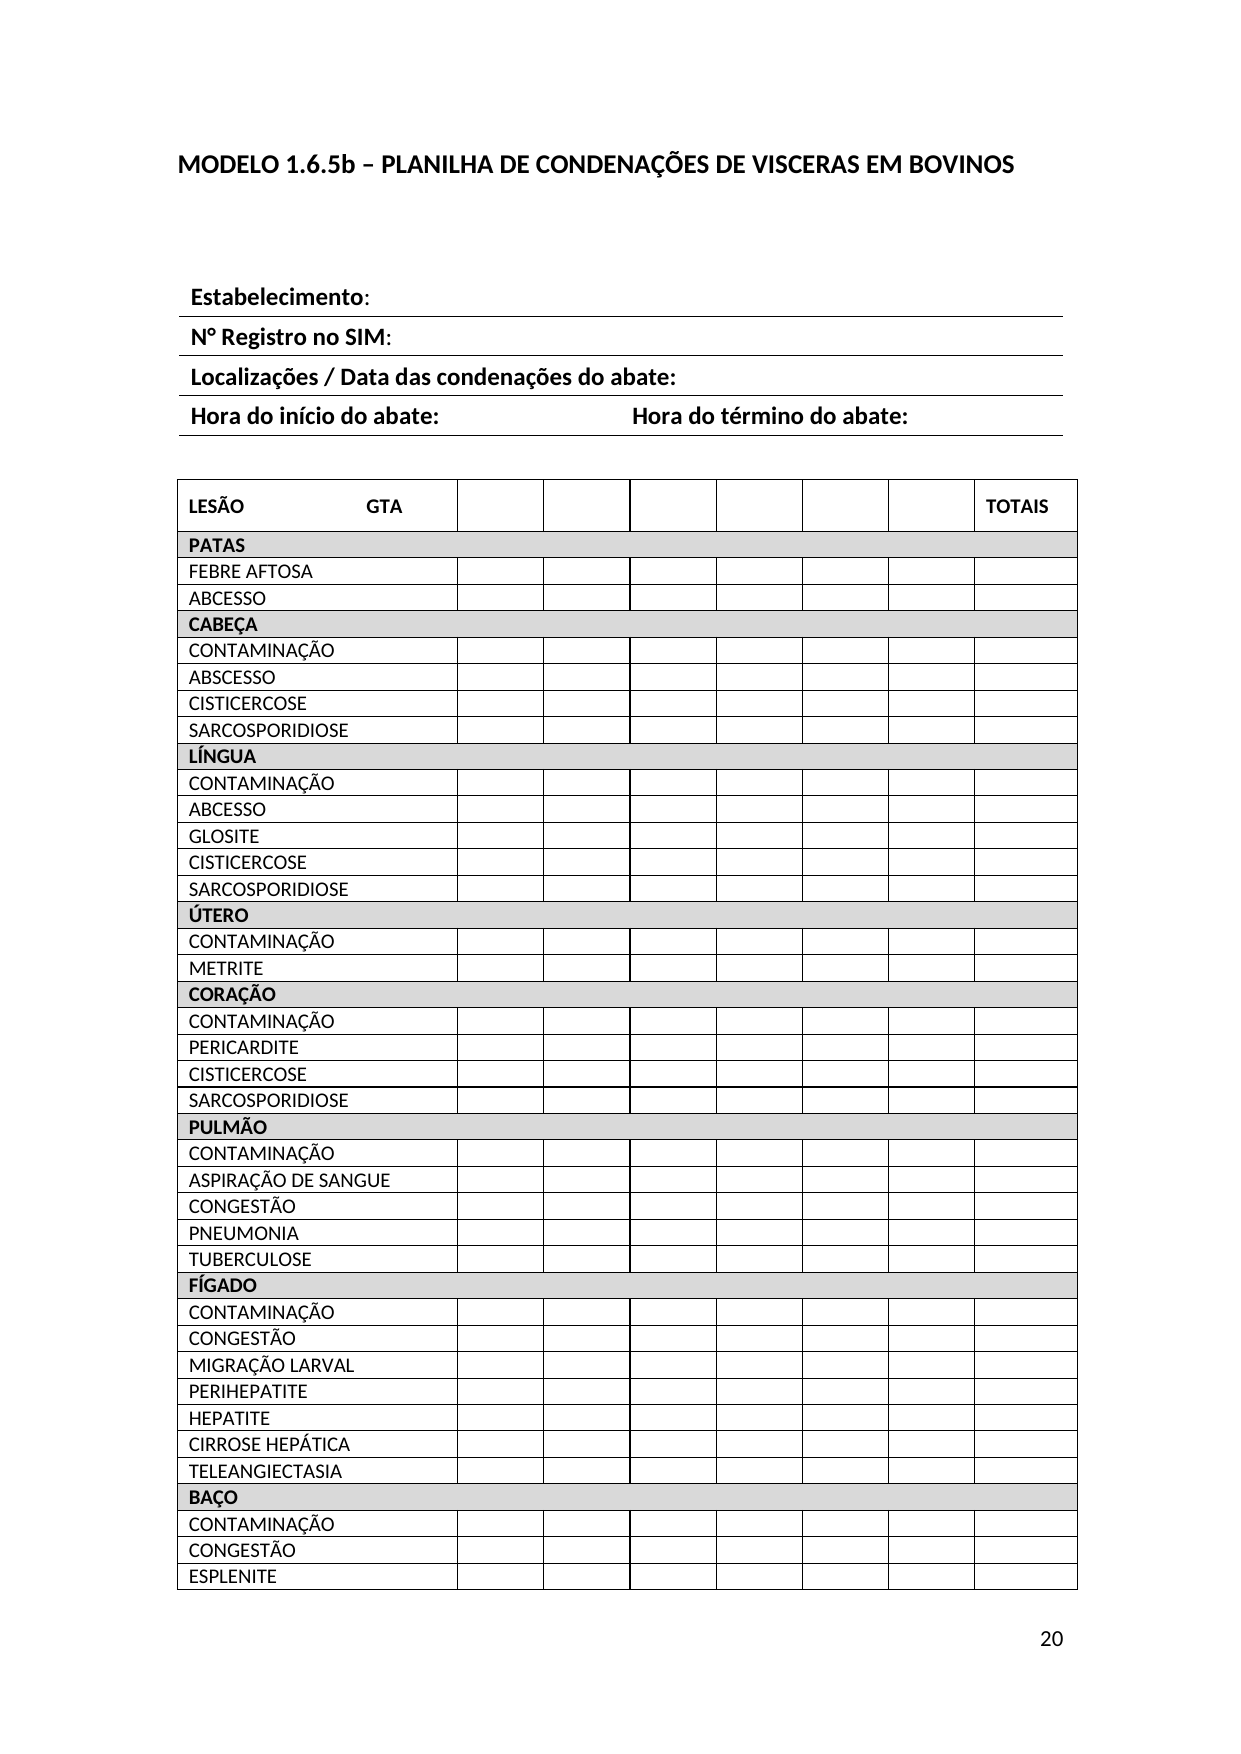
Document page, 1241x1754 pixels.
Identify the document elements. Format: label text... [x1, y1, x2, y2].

table_cell [717, 1088, 802, 1113]
table_cell [803, 1167, 888, 1192]
table_cell [717, 1299, 802, 1324]
table_cell [889, 1193, 974, 1219]
table_cell [544, 1246, 629, 1272]
table_cell [544, 717, 629, 742]
table_cell [975, 1140, 1077, 1166]
table_cell [717, 691, 802, 716]
table_cell [458, 1564, 543, 1589]
table_cell FEBRE AFTOSA [178, 558, 457, 584]
table_header [631, 480, 716, 531]
table_cell [717, 1167, 802, 1192]
table_cell PERICARDITE [178, 1035, 457, 1060]
table_cell [544, 1431, 629, 1457]
table_cell CONTAMINAÇÃO [178, 1511, 457, 1536]
table_cell [889, 823, 974, 848]
table_cell [975, 1352, 1077, 1377]
table_cell [631, 638, 716, 663]
table_cell CONGESTÃO [178, 1537, 457, 1563]
table_cell [544, 955, 629, 981]
table_cell [717, 1458, 802, 1483]
table_cell CORAÇÃO [178, 982, 1077, 1007]
table_cell [458, 1405, 543, 1430]
table_cell BAÇO [178, 1484, 1077, 1510]
table_cell [975, 1008, 1077, 1033]
table_cell [631, 664, 716, 689]
table_cell HEPATITE [178, 1405, 457, 1430]
table_cell [803, 691, 888, 716]
table_cell [631, 1511, 716, 1536]
table_cell [631, 1167, 716, 1192]
table_cell [889, 1352, 974, 1377]
table_cell [889, 1061, 974, 1086]
table_cell [458, 1088, 543, 1113]
table_cell [717, 955, 802, 981]
table_cell [975, 1035, 1077, 1060]
table_cell [889, 1220, 974, 1245]
table_cell [803, 1564, 888, 1589]
table_cell [803, 585, 888, 610]
table_cell [889, 717, 974, 742]
table_cell [889, 1140, 974, 1166]
table_cell [717, 664, 802, 689]
table_cell [544, 823, 629, 848]
table_cell [717, 929, 802, 954]
table_cell [889, 1564, 974, 1589]
table_cell CONGESTÃO [178, 1193, 457, 1219]
table_cell [975, 1246, 1077, 1272]
table_cell [631, 1564, 716, 1589]
table_cell [803, 558, 888, 584]
table_cell Hora do início do abate: [179, 396, 621, 435]
table_cell [717, 1140, 802, 1166]
table_cell [975, 1326, 1077, 1351]
table_cell [889, 1537, 974, 1563]
table_cell [717, 823, 802, 848]
table_cell [458, 1008, 543, 1033]
table_cell [631, 1140, 716, 1166]
table_cell CONTAMINAÇÃO [178, 1299, 457, 1324]
table_cell [458, 929, 543, 954]
table_header TOTAIS [975, 480, 1077, 531]
table_cell [544, 1326, 629, 1351]
table_cell [544, 1140, 629, 1166]
table_cell CONTAMINAÇÃO [178, 1008, 457, 1033]
table_cell [717, 796, 802, 822]
table_cell [975, 1193, 1077, 1219]
table_cell PATAS [178, 532, 1077, 557]
table_cell [631, 849, 716, 875]
table_cell [631, 1458, 716, 1483]
table_cell [458, 1326, 543, 1351]
table_cell [631, 876, 716, 901]
table_cell CISTICERCOSE [178, 1061, 457, 1086]
table_cell [889, 770, 974, 795]
table_cell [803, 929, 888, 954]
table_cell [889, 849, 974, 875]
table_cell [717, 770, 802, 795]
table_cell ESPLENITE [178, 1564, 457, 1589]
table_cell [458, 1246, 543, 1272]
table_cell [803, 1061, 888, 1086]
table_cell FÍGADO [178, 1273, 1077, 1298]
table_cell [544, 1299, 629, 1324]
table_cell [975, 717, 1077, 742]
table_cell [975, 664, 1077, 689]
table_cell [544, 796, 629, 822]
table_cell SARCOSPORIDIOSE [178, 717, 457, 742]
table_cell ASPIRAÇÃO DE SANGUE [178, 1167, 457, 1192]
table_cell [631, 1061, 716, 1086]
table_cell [889, 955, 974, 981]
table_cell [889, 1167, 974, 1192]
table_cell [631, 823, 716, 848]
table_cell [717, 1511, 802, 1536]
table_header [717, 480, 802, 531]
table_cell [544, 1008, 629, 1033]
table_cell [803, 849, 888, 875]
table_cell [975, 1167, 1077, 1192]
table_cell [458, 664, 543, 689]
table_cell [975, 691, 1077, 716]
table_cell [717, 1564, 802, 1589]
table_header [458, 480, 543, 531]
table_cell [458, 1193, 543, 1219]
table_cell [889, 1511, 974, 1536]
table_cell [631, 1352, 716, 1377]
table_cell [544, 1511, 629, 1536]
table_cell [717, 638, 802, 663]
table_cell [803, 770, 888, 795]
table_cell CIRROSE HEPÁTICA [178, 1431, 457, 1457]
table_cell [803, 1246, 888, 1272]
table_cell [458, 770, 543, 795]
table_cell TELEANGIECTASIA [178, 1458, 457, 1483]
table_cell [458, 849, 543, 875]
table_cell [889, 1379, 974, 1404]
table_cell [975, 823, 1077, 848]
table_cell [975, 1061, 1077, 1086]
table_cell [717, 1246, 802, 1272]
table_cell [544, 1405, 629, 1430]
table_cell [975, 849, 1077, 875]
table_cell SARCOSPORIDIOSE [178, 1088, 457, 1113]
table_cell [631, 1405, 716, 1430]
table_cell [889, 1035, 974, 1060]
table_cell ÚTERO [178, 902, 1077, 928]
table_cell [889, 1458, 974, 1483]
table_cell [717, 1035, 802, 1060]
table_cell [458, 1299, 543, 1324]
text MODELO 1.6.5b – PLANILHA DE CONDENAÇÕES DE VISCERAS EM BOVINOS [177, 148, 1063, 181]
table_cell [544, 1193, 629, 1219]
table_cell [889, 1088, 974, 1113]
table_cell [458, 585, 543, 610]
table_cell [544, 876, 629, 901]
table_cell [889, 1008, 974, 1033]
table_cell [803, 1299, 888, 1324]
table_cell [631, 691, 716, 716]
table_cell [544, 1379, 629, 1404]
table_cell [631, 796, 716, 822]
table_cell [889, 1246, 974, 1272]
table_cell [631, 1379, 716, 1404]
table_cell [544, 664, 629, 689]
table_cell [889, 1326, 974, 1351]
table_cell [458, 823, 543, 848]
table_cell Localizações / Data das condenações do abate: [179, 356, 1063, 395]
table_cell [631, 1537, 716, 1563]
table_cell [717, 1193, 802, 1219]
table_cell [458, 1220, 543, 1245]
table_cell [717, 1379, 802, 1404]
table_cell CONTAMINAÇÃO [178, 638, 457, 663]
table_cell [803, 796, 888, 822]
table_cell [975, 1564, 1077, 1589]
table_cell [458, 1140, 543, 1166]
table_cell [717, 1008, 802, 1033]
table_cell [544, 558, 629, 584]
table_cell [544, 1537, 629, 1563]
table_cell [803, 1379, 888, 1404]
table_cell [458, 1379, 543, 1404]
table_cell [717, 1061, 802, 1086]
table_cell [631, 1088, 716, 1113]
table_cell [544, 1352, 629, 1377]
table_cell [975, 955, 1077, 981]
table_cell [803, 955, 888, 981]
table_cell [975, 1379, 1077, 1404]
table_cell [717, 1352, 802, 1377]
table_cell Hora do término do abate: [621, 396, 1063, 435]
table_cell [631, 929, 716, 954]
table_cell [975, 876, 1077, 901]
table_cell [889, 691, 974, 716]
table_cell [975, 1458, 1077, 1483]
table_cell N° Registro no SIM: [179, 317, 1063, 355]
table_cell [889, 1431, 974, 1457]
table_cell [803, 717, 888, 742]
table_cell [631, 1299, 716, 1324]
table_cell [458, 638, 543, 663]
table_cell [458, 1061, 543, 1086]
table_cell [975, 929, 1077, 954]
table_cell [803, 1035, 888, 1060]
table_cell [458, 1511, 543, 1536]
table_cell [975, 1537, 1077, 1563]
table_cell [975, 585, 1077, 610]
table_header Estabelecimento: [179, 277, 1063, 316]
table_cell [717, 1431, 802, 1457]
table_cell [717, 1537, 802, 1563]
table_cell [544, 1458, 629, 1483]
table_cell [544, 849, 629, 875]
table_cell [544, 691, 629, 716]
table_header [889, 480, 974, 531]
table_header [803, 480, 888, 531]
table_cell [717, 876, 802, 901]
table_cell PERIHEPATITE [178, 1379, 457, 1404]
table_header LESÃO GTA [178, 480, 457, 531]
table_cell PNEUMONIA [178, 1220, 457, 1245]
table_cell LÍNGUA [178, 744, 1077, 769]
table_cell [803, 638, 888, 663]
table_cell [631, 1246, 716, 1272]
table_header [544, 480, 629, 531]
table_cell [717, 849, 802, 875]
table_cell [717, 558, 802, 584]
table_cell [889, 585, 974, 610]
table_cell [458, 1352, 543, 1377]
table_cell CONTAMINAÇÃO [178, 929, 457, 954]
table_cell SARCOSPORIDIOSE [178, 876, 457, 901]
table_cell [631, 1326, 716, 1351]
table_cell [544, 1088, 629, 1113]
table_cell [544, 1061, 629, 1086]
table_cell [889, 1405, 974, 1430]
table_cell TUBERCULOSE [178, 1246, 457, 1272]
table_cell METRITE [178, 955, 457, 981]
table_cell [544, 638, 629, 663]
table_cell [717, 1220, 802, 1245]
table_cell [544, 1220, 629, 1245]
table_cell [803, 1220, 888, 1245]
table_cell [803, 1511, 888, 1536]
table_cell [717, 717, 802, 742]
table_cell [975, 796, 1077, 822]
table_cell GLOSITE [178, 823, 457, 848]
table_cell [631, 1008, 716, 1033]
table_cell [975, 1405, 1077, 1430]
table_cell [458, 558, 543, 584]
table_cell [544, 1564, 629, 1589]
table_cell [458, 1431, 543, 1457]
table_cell [458, 1035, 543, 1060]
table_cell [803, 1326, 888, 1351]
table_cell [803, 823, 888, 848]
table_cell PULMÃO [178, 1114, 1077, 1139]
table_cell MIGRAÇÃO LARVAL [178, 1352, 457, 1377]
table_cell [544, 1035, 629, 1060]
table_cell [544, 585, 629, 610]
table_cell [717, 1405, 802, 1430]
table_cell ABCESSO [178, 585, 457, 610]
table_cell [631, 717, 716, 742]
table_cell [717, 585, 802, 610]
table_cell [889, 558, 974, 584]
table_cell [544, 929, 629, 954]
table_cell [975, 1220, 1077, 1245]
table_cell [458, 1167, 543, 1192]
table_cell [458, 1458, 543, 1483]
table_cell [889, 876, 974, 901]
table_cell [544, 1167, 629, 1192]
table_cell [458, 955, 543, 981]
table_cell [717, 1326, 802, 1351]
table_cell [975, 770, 1077, 795]
table_cell [458, 717, 543, 742]
table_cell [803, 1537, 888, 1563]
table_cell [975, 1299, 1077, 1324]
table_cell [631, 1220, 716, 1245]
table_cell [631, 1193, 716, 1219]
table_cell [803, 1088, 888, 1113]
table_cell [458, 1537, 543, 1563]
table_cell ABCESSO [178, 796, 457, 822]
table_cell [975, 1088, 1077, 1113]
table_cell [975, 558, 1077, 584]
table_cell [631, 558, 716, 584]
table_cell [631, 585, 716, 610]
table_cell [889, 796, 974, 822]
table_cell [631, 1035, 716, 1060]
table_cell [889, 638, 974, 663]
table_cell [803, 1458, 888, 1483]
table_cell [975, 638, 1077, 663]
table_cell [975, 1431, 1077, 1457]
table_cell CONGESTÃO [178, 1326, 457, 1351]
table_cell [803, 1140, 888, 1166]
table_cell [803, 876, 888, 901]
table_cell [889, 929, 974, 954]
table_cell CONTAMINAÇÃO [178, 1140, 457, 1166]
table_cell [458, 796, 543, 822]
table_cell [803, 1008, 888, 1033]
table_cell [975, 1511, 1077, 1536]
table_cell [803, 664, 888, 689]
table_cell CISTICERCOSE [178, 691, 457, 716]
table_cell CISTICERCOSE [178, 849, 457, 875]
table_cell CONTAMINAÇÃO [178, 770, 457, 795]
table_cell [458, 876, 543, 901]
table_cell [458, 691, 543, 716]
table_cell [803, 1405, 888, 1430]
table_cell [889, 664, 974, 689]
table_cell CABEÇA [178, 611, 1077, 637]
table_cell [631, 770, 716, 795]
table_cell [803, 1352, 888, 1377]
table_cell [803, 1193, 888, 1219]
table_cell [889, 1299, 974, 1324]
table_cell [803, 1431, 888, 1457]
table_cell [631, 955, 716, 981]
table_cell ABSCESSO [178, 664, 457, 689]
table_cell [544, 770, 629, 795]
table_cell [631, 1431, 716, 1457]
